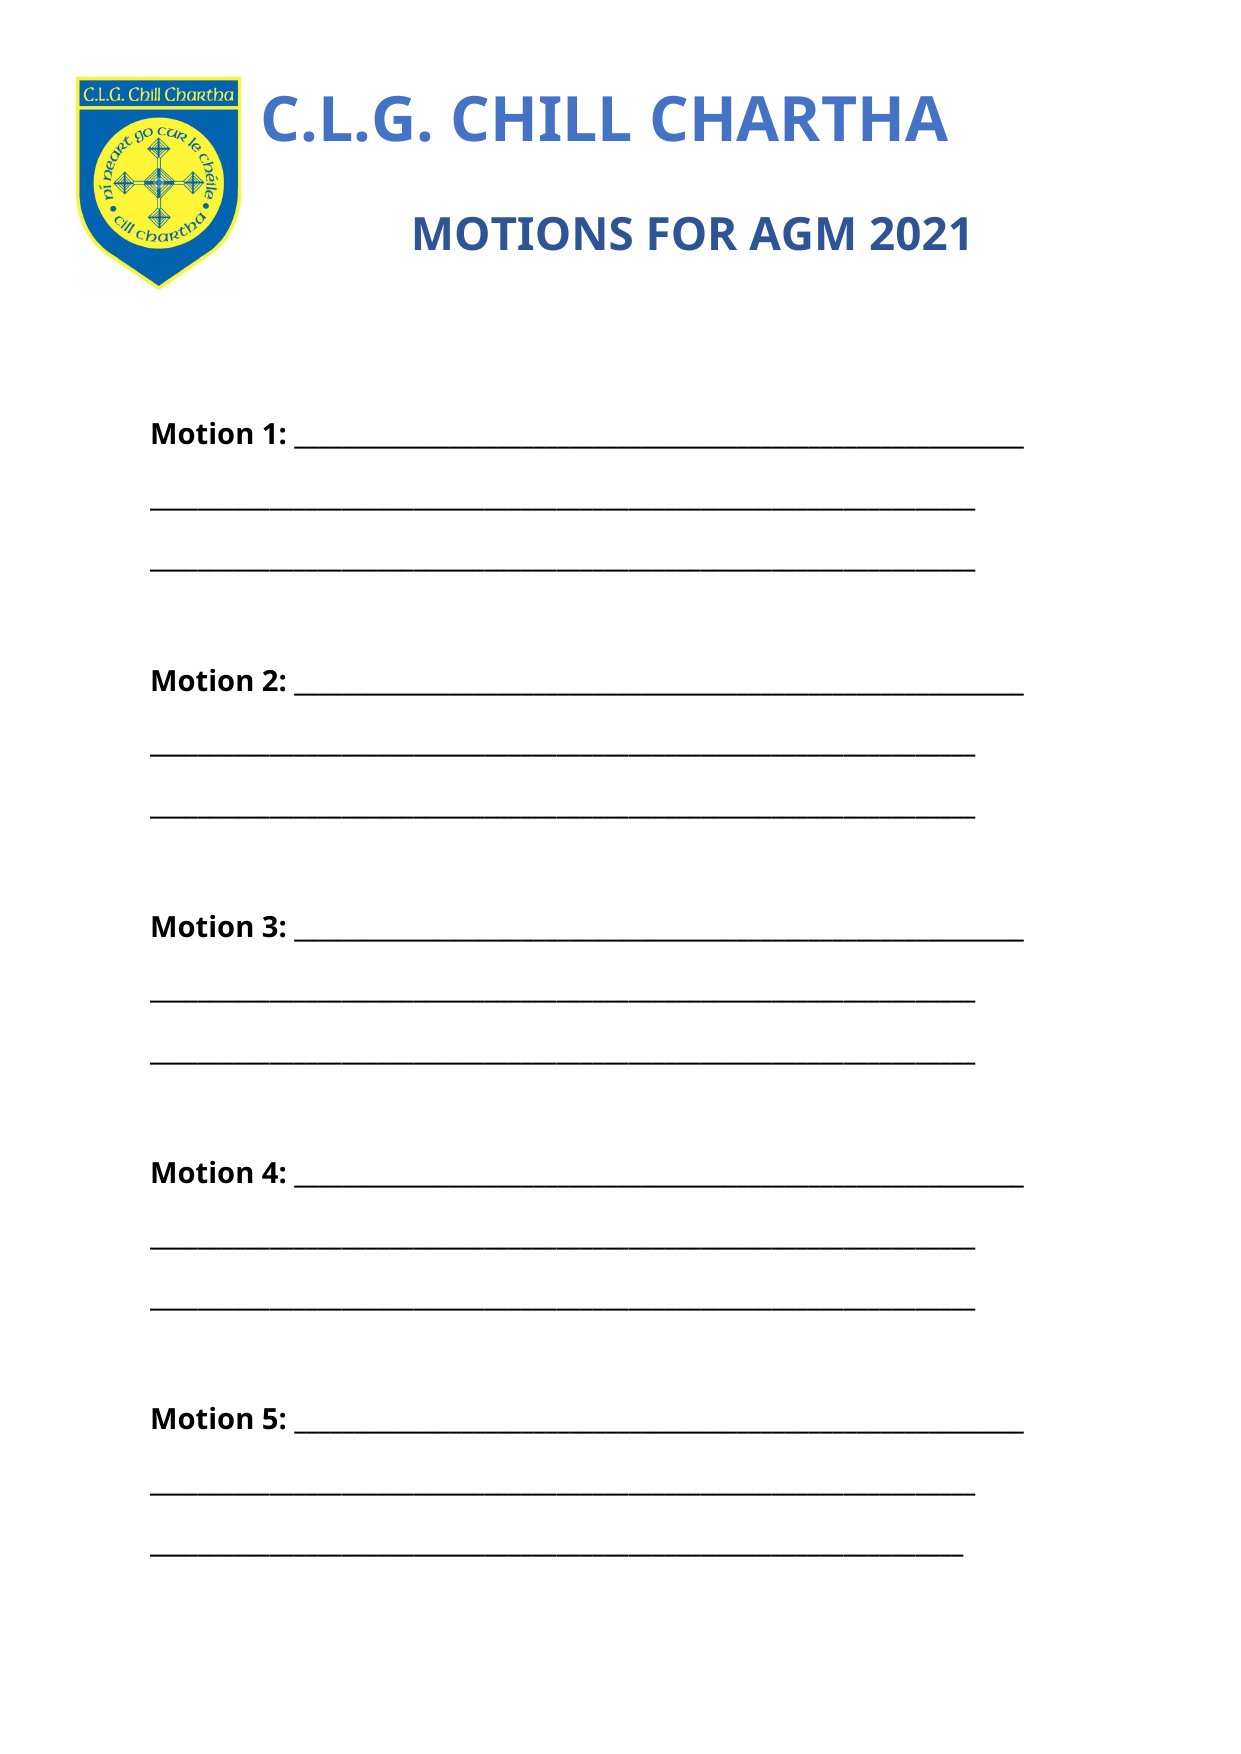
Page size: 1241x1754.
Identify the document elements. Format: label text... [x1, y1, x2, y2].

text C.L.G. CHILL CHARTHA [242, 75, 1165, 160]
text _____________________________________________________________________ [75, 783, 1165, 823]
text _____________________________________________________________________ [75, 968, 1165, 1007]
text ____________________________________________________________________ [75, 1522, 1165, 1561]
text _____________________________________________________________________ [75, 475, 1165, 515]
text Motion 2: _____________________________________________________________ [75, 660, 1165, 699]
text MOTIONS FOR AGM 2021 [300, 201, 1165, 263]
text _____________________________________________________________________ [75, 537, 1165, 576]
text Motion 3: _____________________________________________________________ [75, 906, 1165, 946]
text _____________________________________________________________________ [75, 1276, 1165, 1315]
text Motion 5: _____________________________________________________________ [75, 1399, 1165, 1438]
text _____________________________________________________________________ [75, 1214, 1165, 1254]
text _____________________________________________________________________ [75, 1460, 1165, 1500]
text _____________________________________________________________________ [75, 1029, 1165, 1069]
text Motion 4: _____________________________________________________________ [75, 1152, 1165, 1192]
picture [75, 75, 242, 292]
text Motion 1: _____________________________________________________________ [75, 414, 1165, 453]
text _____________________________________________________________________ [75, 721, 1165, 761]
